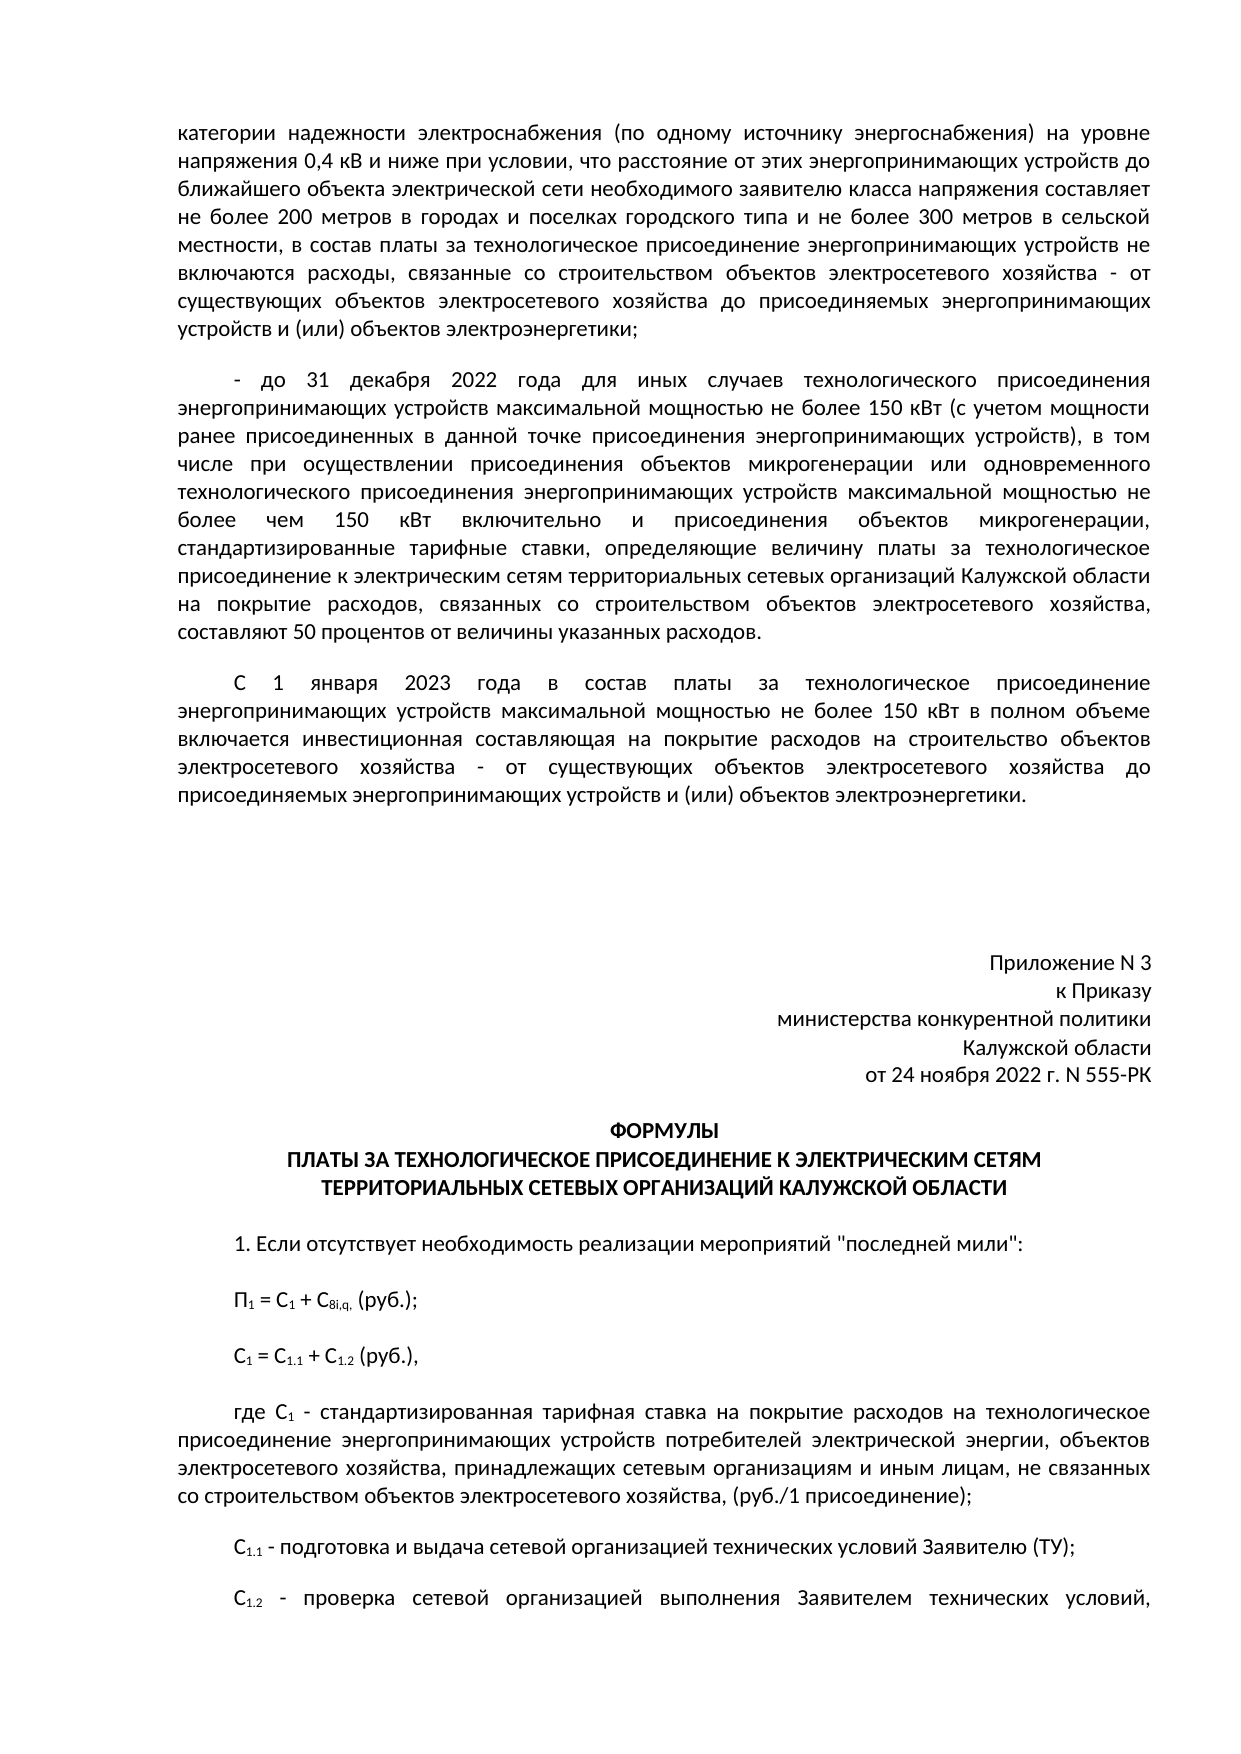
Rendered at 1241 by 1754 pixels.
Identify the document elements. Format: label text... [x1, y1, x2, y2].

text С 1 января 2023 года в состав платы за технологическое присоединение энергопринимающих устройств максимальной мощностью не более 150 кВт в полном объеме включается инвестиционная составляющая на покрытие расходов на строительство объектов электросетевого хозяйства - от существующих объектов электросетевого хозяйства до присоединяемых энергопринимающих устройств и (или) объектов электроэнергетики. [177, 668, 1152, 808]
text где С1 - стандартизированная тарифная ставка на покрытие расходов на технологическое присоединение энергопринимающих устройств потребителей электрической энергии, объектов электросетевого хозяйства, принадлежащих сетевым организациям и иным лицам, не связанных со строительством объектов электросетевого хозяйства, (руб./1 присоединение); [177, 1397, 1152, 1509]
title ФОРМУЛЫ [177, 1117, 1152, 1145]
title ПЛАТЫ ЗА ТЕХНОЛОГИЧЕСКОЕ ПРИСОЕДИНЕНИЕ К ЭЛЕКТРИЧЕСКИМ СЕТЯМ [177, 1145, 1152, 1173]
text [177, 1583, 1152, 1611]
text Калужской области [177, 1033, 1152, 1061]
text П1 = С1 + С8i,q, (руб.); [177, 1285, 1152, 1313]
text к Приказу [177, 977, 1152, 1004]
text - до 31 декабря 2022 года для иных случаев технологического присоединения энергопринимающих устройств максимальной мощностью не более 150 кВт (с учетом мощности ранее присоединенных в данной точке присоединения энергопринимающих устройств), в том числе при осуществлении присоединения объектов микрогенерации или одновременного технологического присоединения энергопринимающих устройств максимальной мощностью не более чем 150 кВт включительно и присоединения объектов микрогенерации, стандартизированные тарифные ставки, определяющие величину платы за технологическое присоединение к электрическим сетям территориальных сетевых организаций Калужской области на покрытие расходов, связанных со строительством объектов электросетевого хозяйства, составляют 50 процентов от величины указанных расходов. [177, 365, 1152, 645]
text 1. Если отсутствует необходимость реализации мероприятий "последней мили": [177, 1229, 1152, 1257]
text Приложение N 3 [177, 948, 1152, 977]
text от 24 ноября 2022 г. N 555-РК [177, 1061, 1152, 1089]
text С1.1 - подготовка и выдача сетевой организацией технических условий Заявителю (ТУ); [177, 1532, 1152, 1560]
title ТЕРРИТОРИАЛЬНЫХ СЕТЕВЫХ ОРГАНИЗАЦИЙ КАЛУЖСКОЙ ОБЛАСТИ [177, 1173, 1152, 1201]
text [177, 118, 1152, 342]
text министерства конкурентной политики [177, 1004, 1152, 1033]
text С1 = С1.1 + С1.2 (руб.), [177, 1341, 1152, 1369]
